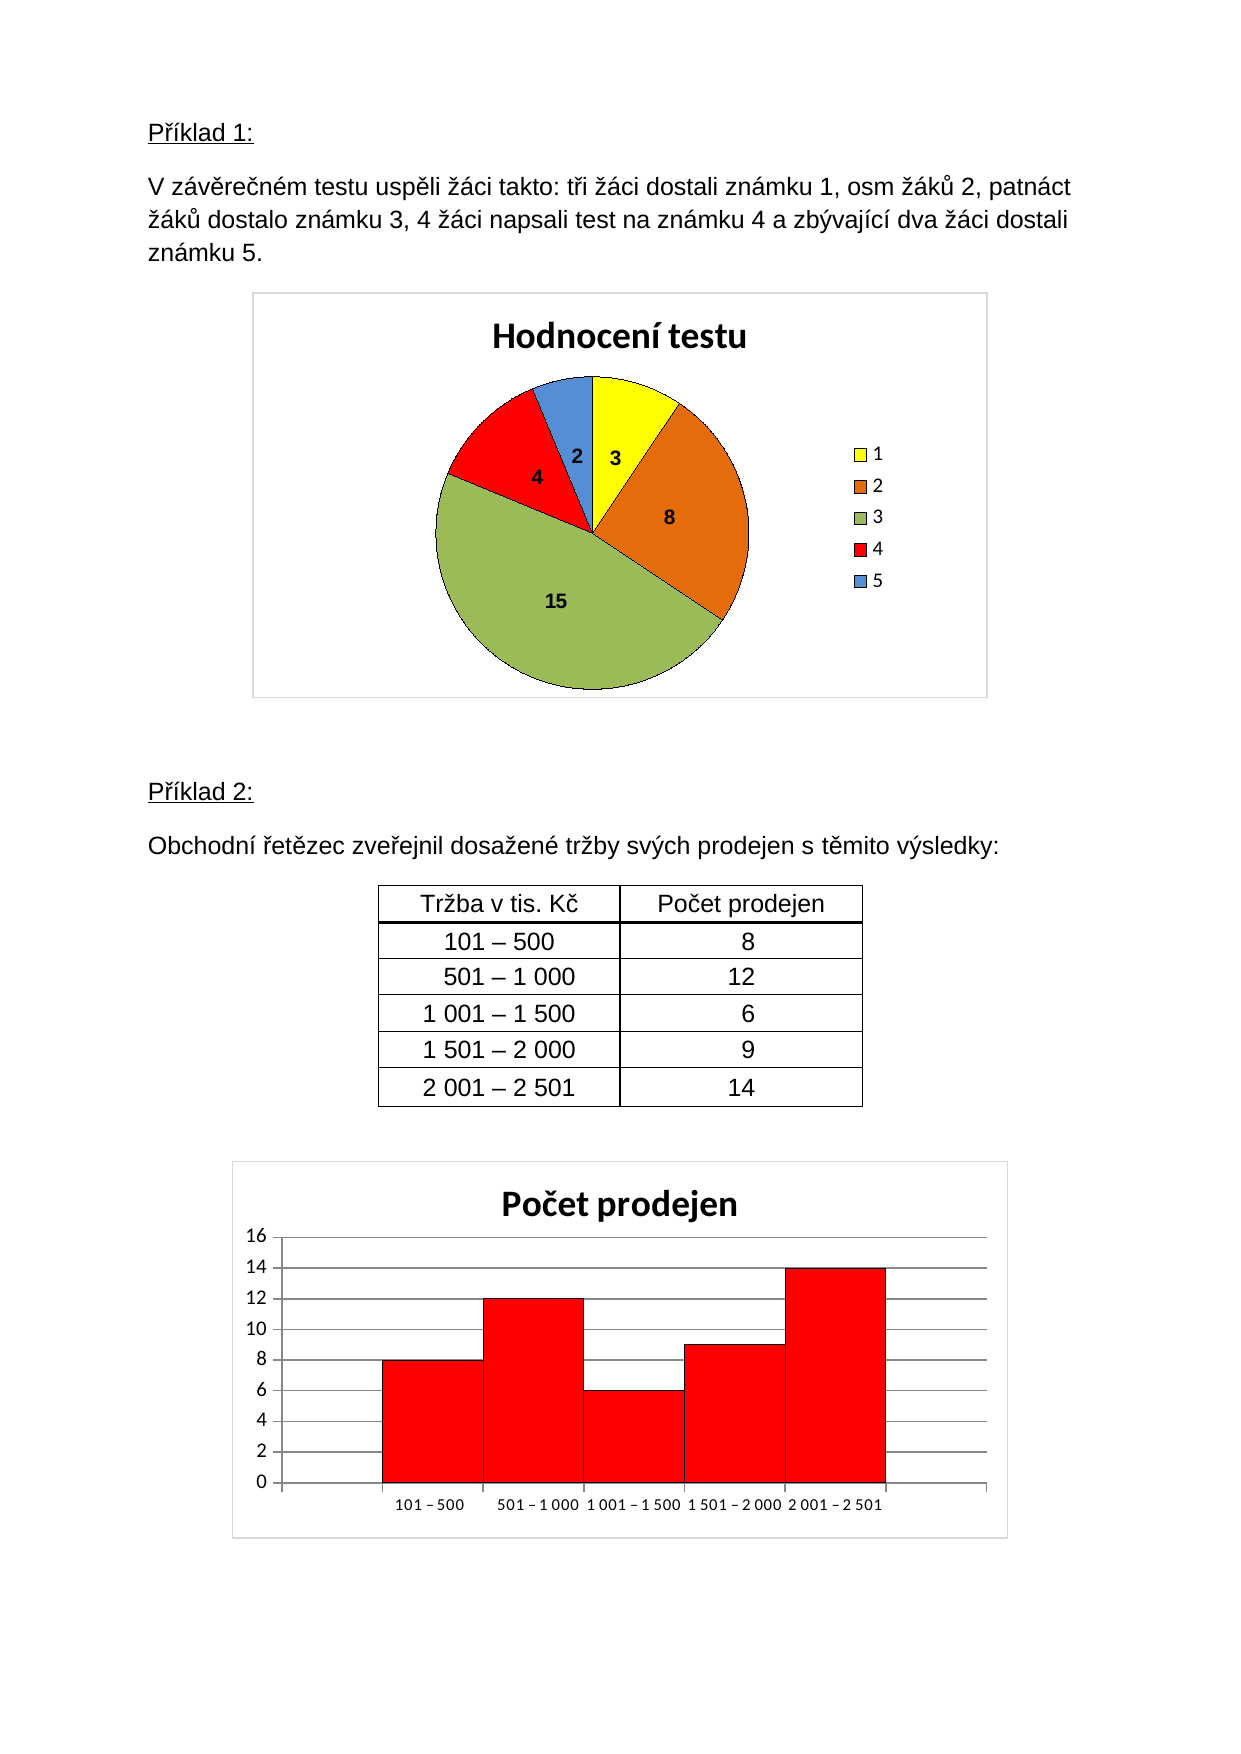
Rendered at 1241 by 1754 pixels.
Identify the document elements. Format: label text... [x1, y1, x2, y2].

table_cell 9 [621, 1032, 862, 1067]
table_cell 2 001 – 2 501 [379, 1068, 619, 1106]
text Příklad 1: [148, 118, 1093, 147]
text Příklad 2: [148, 777, 1093, 806]
table_cell 1 001 – 1 500 [379, 995, 619, 1031]
table_cell 14 [621, 1068, 862, 1106]
table_cell 12 [621, 959, 862, 994]
table_header Tržba v tis. Kč [379, 886, 619, 921]
table_cell 8 [621, 924, 862, 958]
table_cell 6 [621, 995, 862, 1031]
table_cell 1 501 – 2 000 [379, 1032, 619, 1067]
text Obchodní řetězec zveřejnil dosažené tržby svých prodejen s těmito výsledky: [148, 831, 1093, 860]
text V závěrečném testu uspěli žáci takto: tři žáci dostali známku 1, osm žáků 2, patnáct žáků dostalo známku 3, 4 žáci napsali test na známku 4 a zbývající dva žáci dostali známku 5. [148, 172, 1093, 267]
table_header Počet prodejen [621, 886, 862, 921]
table_cell 101 – 500 [379, 924, 619, 958]
table_cell 501 – 1 000 [379, 959, 619, 994]
